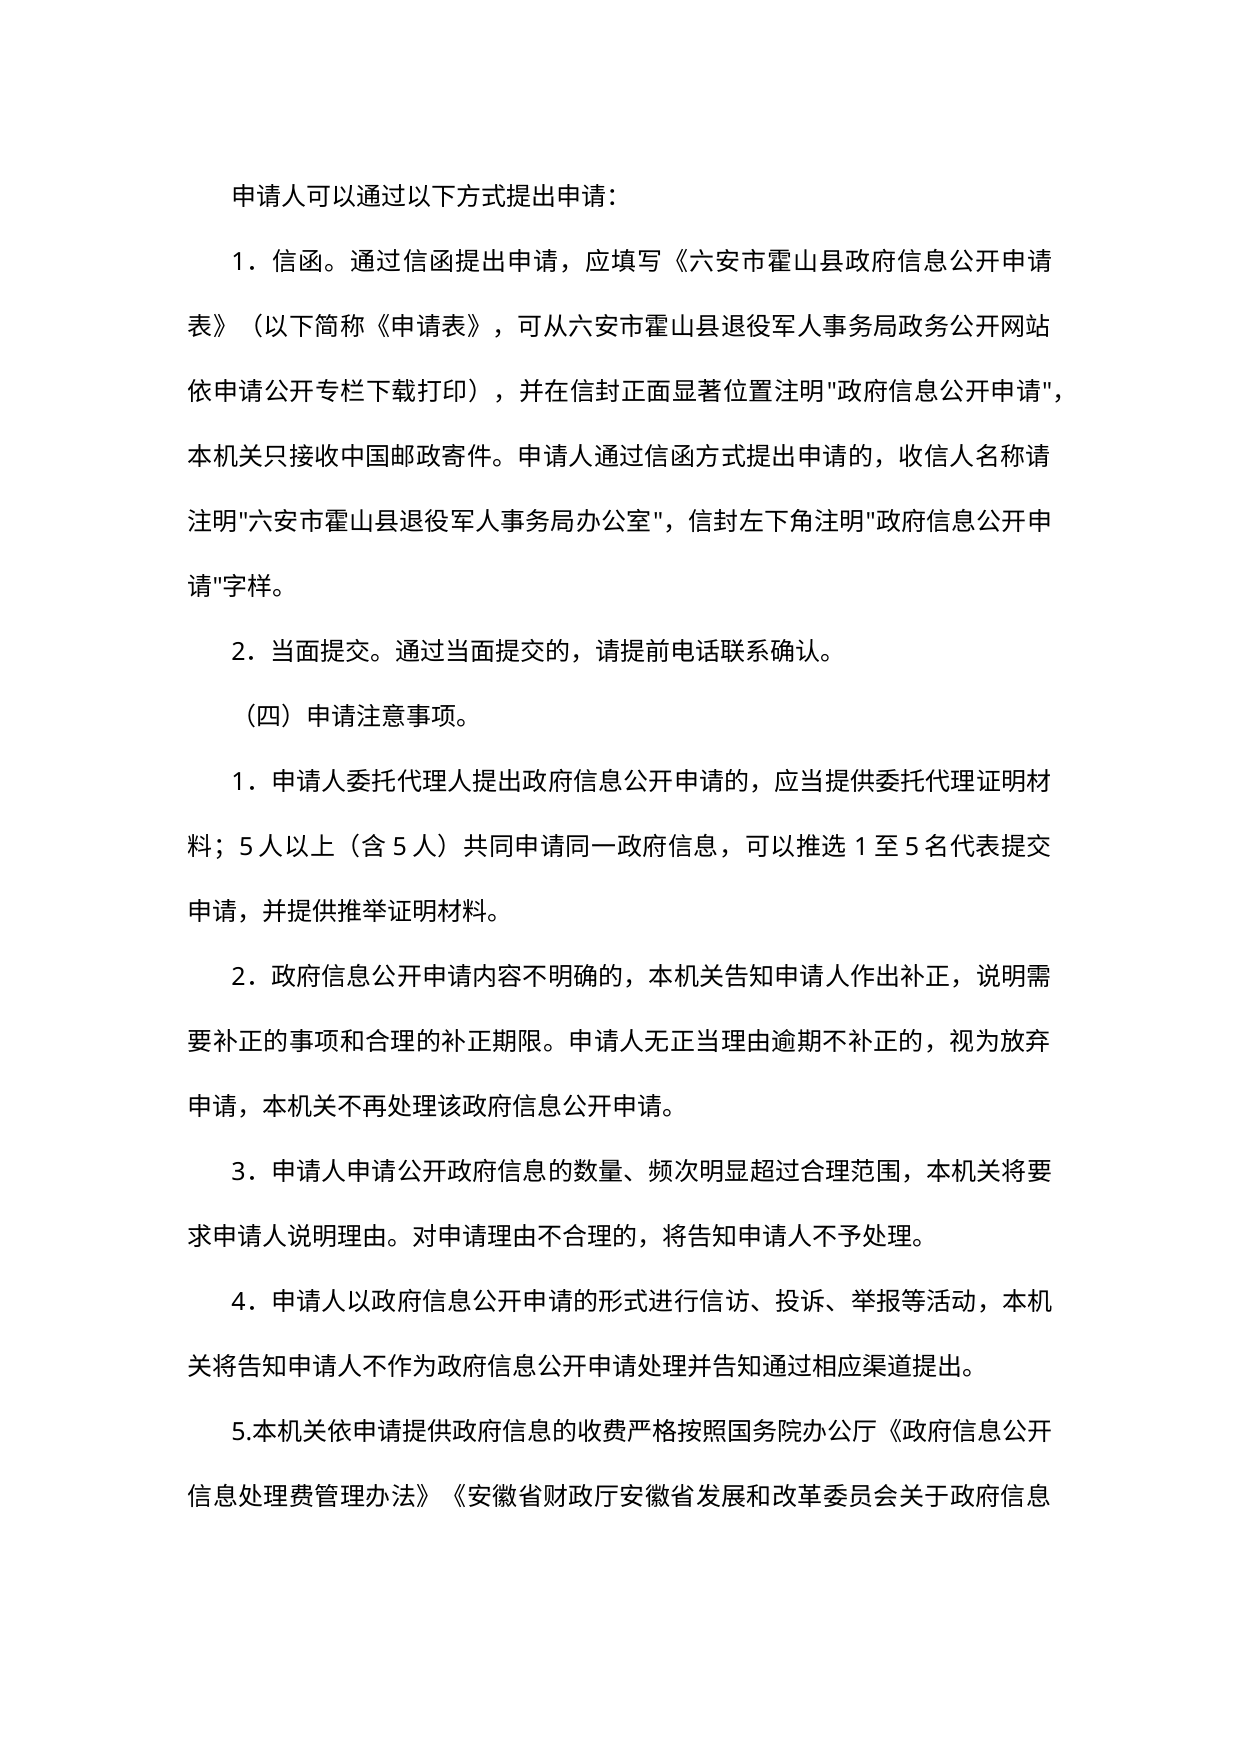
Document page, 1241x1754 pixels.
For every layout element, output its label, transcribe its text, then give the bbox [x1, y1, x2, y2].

text 2．政府信息公开申请内容不明确的，本机关告知申请人作出补正，说明需要补正的事项和合理的补正期限。申请人无正当理由逾期不补正的，视为放弃申请，本机关不再处理该政府信息公开申请。 [187, 942, 1053, 1137]
text 4．申请人以政府信息公开申请的形式进行信访、投诉、举报等活动，本机关将告知申请人不作为政府信息公开申请处理并告知通过相应渠道提出。 [187, 1267, 1053, 1397]
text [187, 1397, 1053, 1527]
text 1．申请人委托代理人提出政府信息公开申请的，应当提供委托代理证明材料；5人以上（含5人）共同申请同一政府信息，可以推选1至5名代表提交申请，并提供推举证明材料。 [187, 747, 1053, 942]
text 3．申请人申请公开政府信息的数量、频次明显超过合理范围，本机关将要求申请人说明理由。对申请理由不合理的，将告知申请人不予处理。 [187, 1137, 1053, 1267]
text 1．信函。通过信函提出申请，应填写《六安市霍山县政府信息公开申请表》（以下简称《申请表》，可从六安市霍山县退役军人事务局政务公开网站依申请公开专栏下载打印），并在信封正面显著位置注明"政府信息公开申请"，本机关只接收中国邮政寄件。申请人通过信函方式提出申请的，收信人名称请注明"六安市霍山县退役军人事务局办公室"，信封左下角注明"政府信息公开申请"字样。 [187, 227, 1053, 617]
text 申请人可以通过以下方式提出申请： [187, 162, 1053, 227]
text （四）申请注意事项。 [187, 682, 1053, 747]
text 2．当面提交。通过当面提交的，请提前电话联系确认。 [187, 617, 1053, 682]
